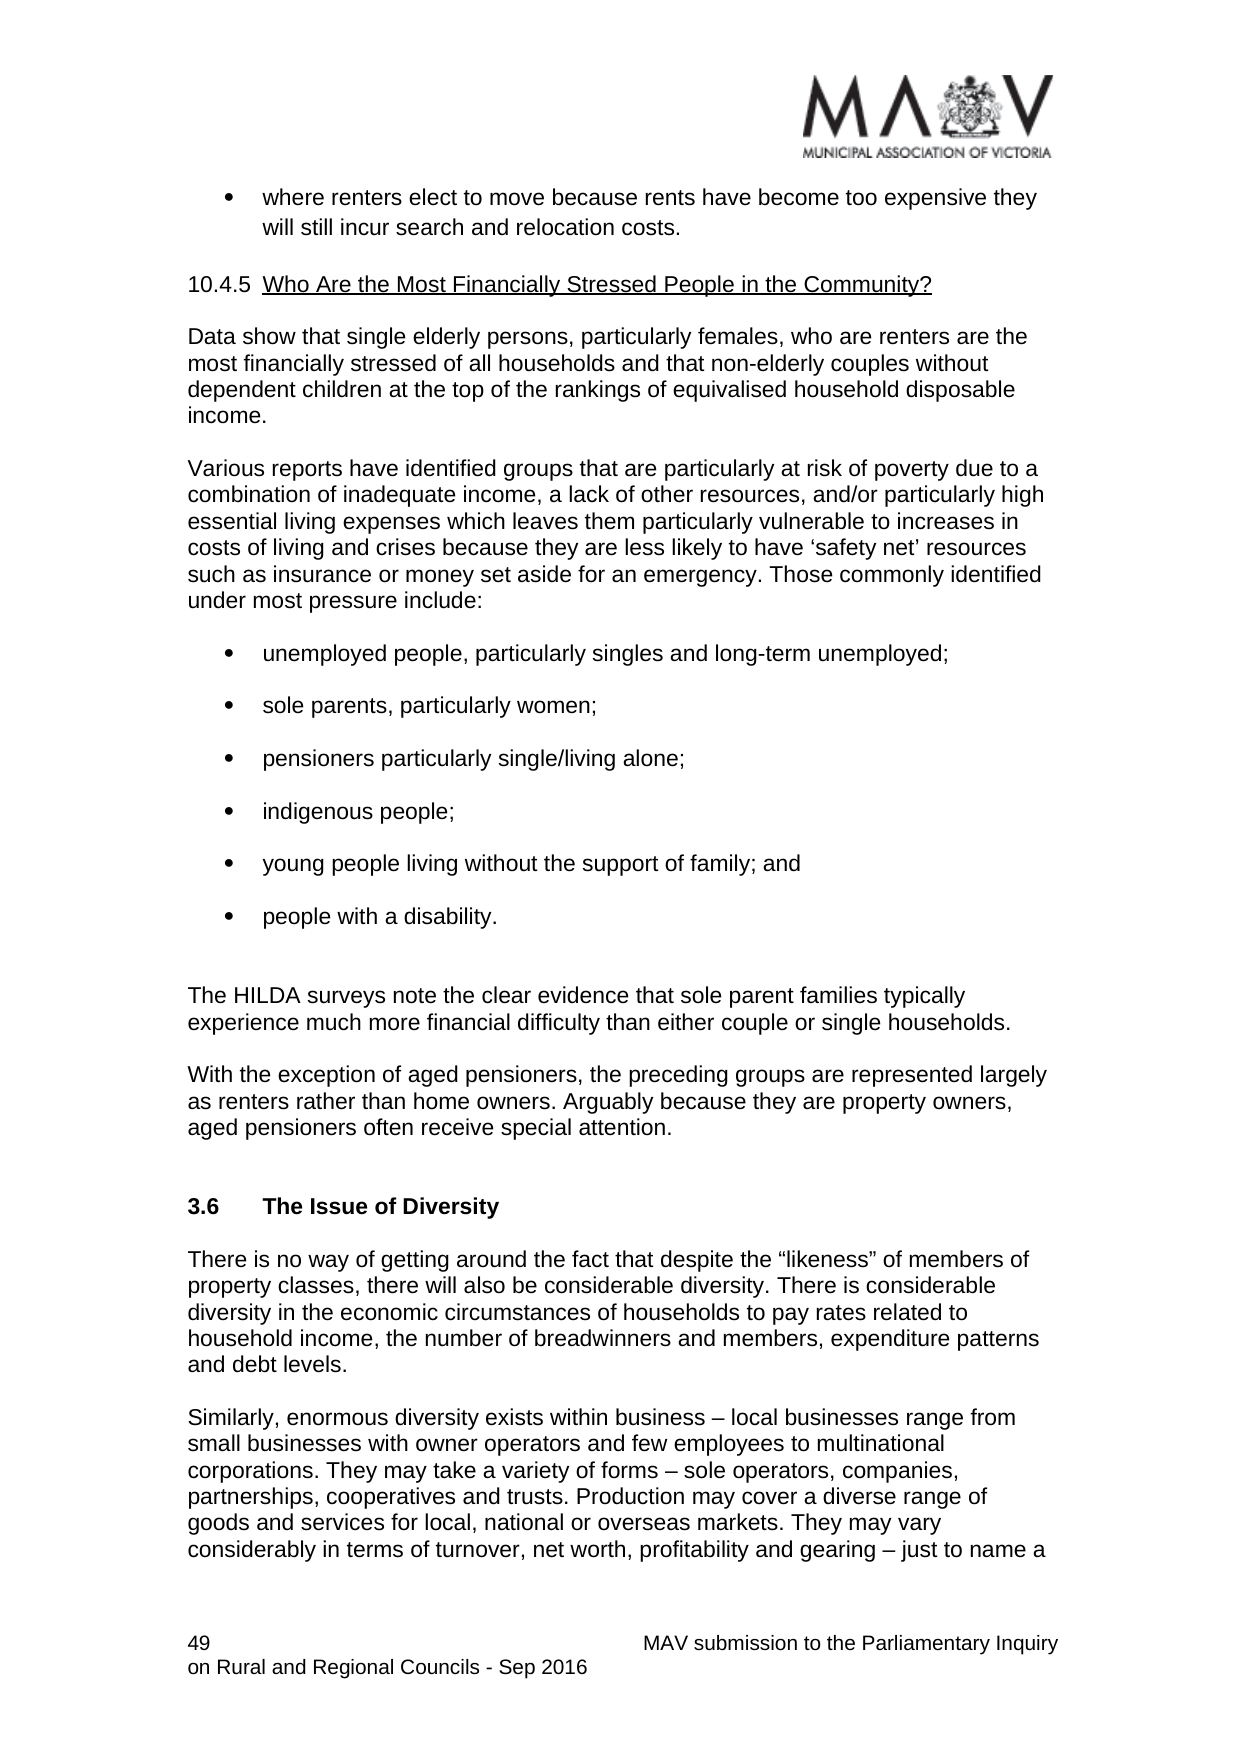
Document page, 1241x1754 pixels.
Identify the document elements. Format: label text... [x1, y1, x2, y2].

list pensioners particularly single/living alone; [225, 745, 1053, 771]
list With the exception of aged pensioners, the preceding groups are represented largely as renters rather than home owners. Arguably because they are property owners, aged pensioners often receive special attention. [187, 1061, 1053, 1140]
list sole parents, particularly women; [225, 692, 1053, 719]
list unemployed people, particularly singles and long-term unemployed; [225, 639, 1053, 666]
list where renters elect to move because rents have become too expensive they will still incur search and relocation costs. [225, 184, 1053, 240]
list There is no way of getting around the fact that despite the “likeness” of members of property classes, there will also be considerable diversity. There is considerable diversity in the economic circumstances of households to pay rates related to household income, the number of breadwinners and members, expenditure patterns and debt levels. [187, 1246, 1053, 1377]
text Various reports have identified groups that are particularly at risk of poverty due to a combination of inadequate income, a lack of other resources, and/or particularly high essential living expenses which leaves them particularly vulnerable to increases in costs of living and crises because they are less likely to have ‘safety net’ resources such as insurance or money set aside for an emergency. Those commonly identified under most pressure include: [187, 455, 1053, 613]
list people with a disability. [225, 903, 1053, 929]
list young people living without the support of family; and [225, 850, 1053, 877]
list Data show that single elderly persons, particularly females, who are renters are the most financially stressed of all households and that non-elderly couples without dependent children at the top of the rankings of equivalised household disposable income. [187, 323, 1053, 429]
text The HILDA surveys note the clear evidence that sole parent families typically experience much more financial difficulty than either couple or single households. [187, 982, 1053, 1035]
list indigenous people; [225, 798, 1053, 824]
list 3.6 The Issue of Diversity [187, 1193, 1053, 1219]
subtitle Who Are the Most Financially Stressed People in the Community? [187, 271, 1053, 297]
picture [803, 75, 1054, 158]
